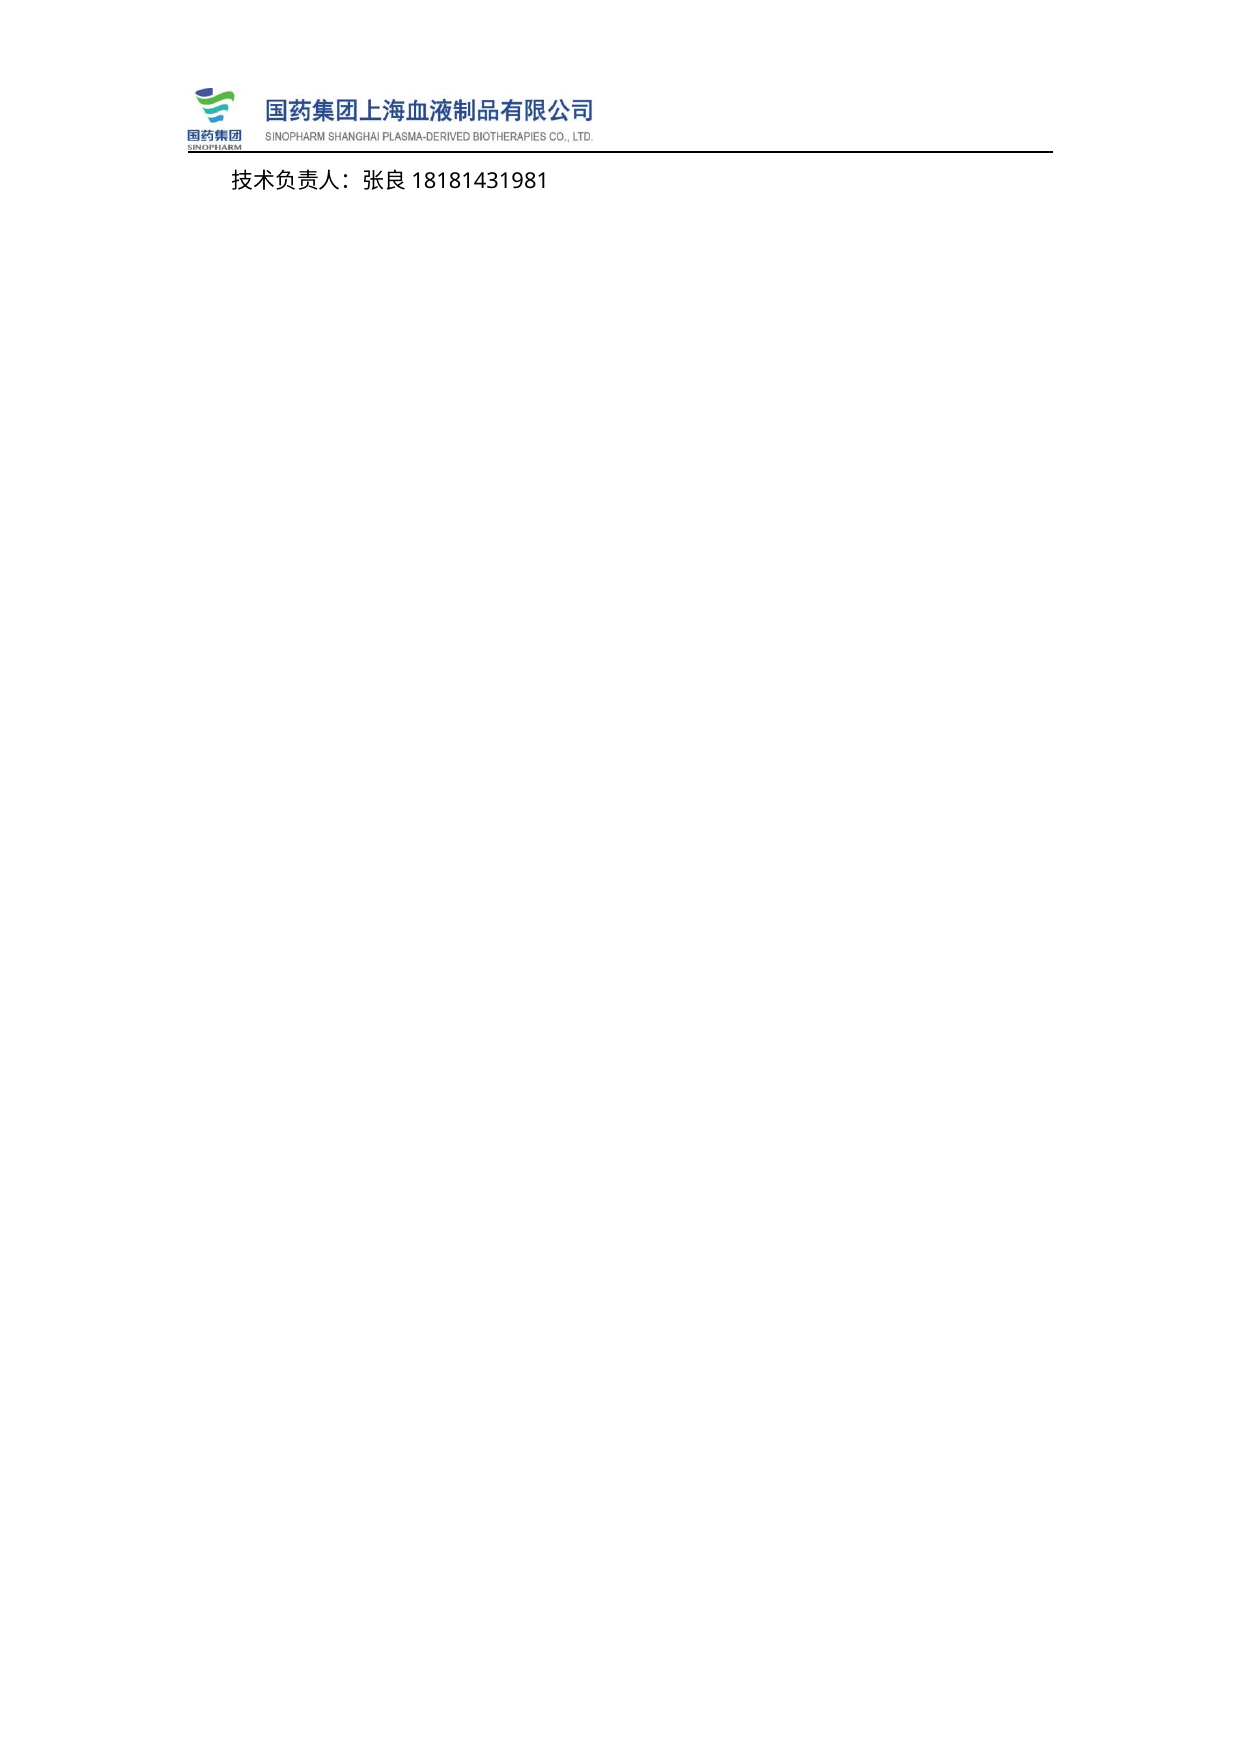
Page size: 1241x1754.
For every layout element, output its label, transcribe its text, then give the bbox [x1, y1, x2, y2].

picture [187, 88, 594, 150]
text 技术负责人：张良 18181431981 [187, 163, 1053, 195]
